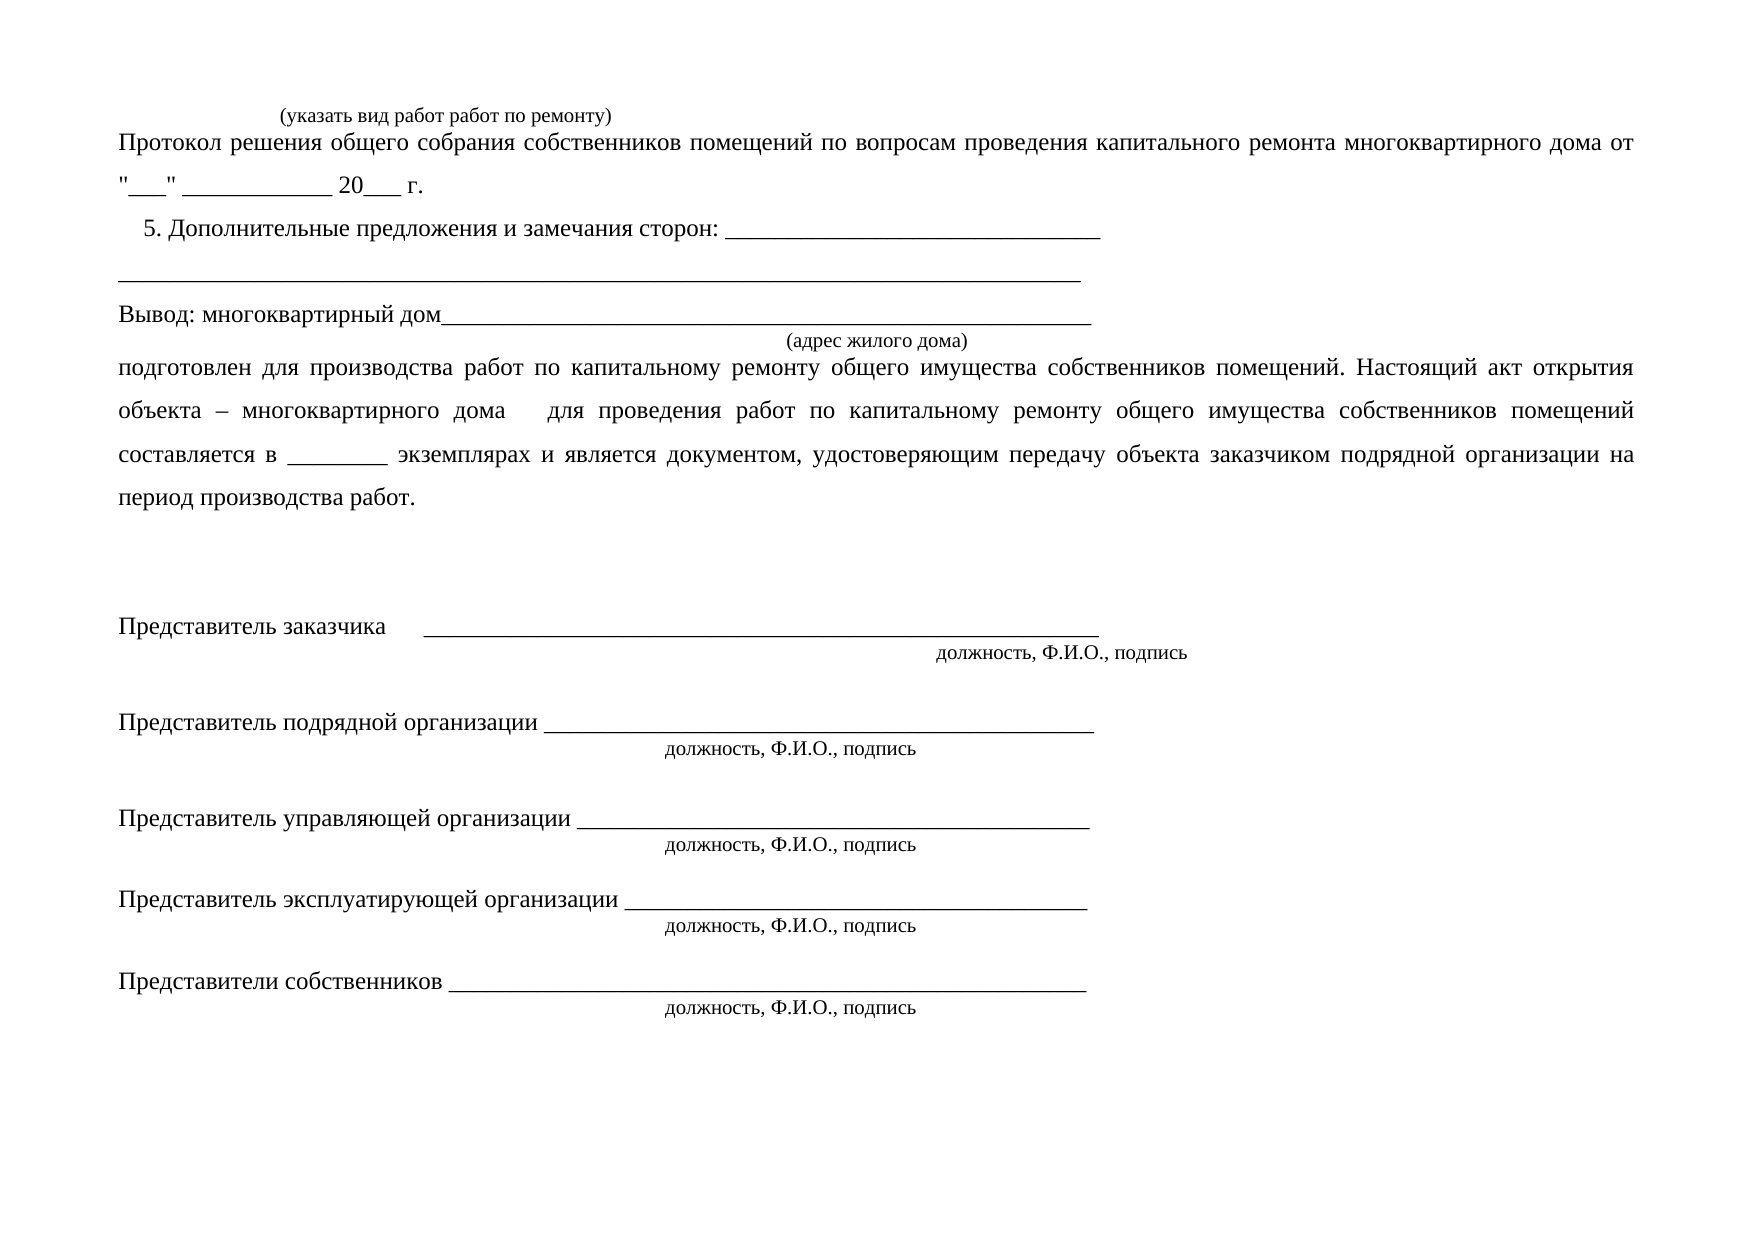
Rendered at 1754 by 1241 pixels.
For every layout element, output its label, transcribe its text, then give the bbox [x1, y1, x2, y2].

text Представитель подрядной организации ____________________________________________ [118, 707, 1636, 736]
text (адрес жилого дома) [118, 328, 1636, 352]
text должность, Ф.И.О., подпись [118, 640, 1636, 664]
text Протокол решения общего собрания собственников помещений по вопросам проведения капитального ремонта многоквартирного дома от "___" ____________ 20___ г. [118, 127, 1636, 199]
text Представитель эксплуатирующей организации _____________________________________ [118, 884, 1636, 913]
text должность, Ф.И.О., подпись [118, 832, 1636, 856]
text должность, Ф.И.О., подпись [118, 995, 1636, 1019]
text Представители собственников ___________________________________________________ [118, 966, 1636, 995]
text 5. Дополнительные предложения и замечания сторон: ______________________________ [118, 213, 1636, 242]
text подготовлен для производства работ по капитальному ремонту общего имущества собственников помещений. Настоящий акт открытия объекта – многоквартирного дома для проведения работ по капитальному ремонту общего имущества собственников помещений составляется в ________ экземплярах и является документом, удостоверяющим передачу объекта заказчиком подрядной организации на период производства работ. [118, 352, 1636, 511]
text Представитель управляющей организации _________________________________________ [118, 803, 1636, 832]
text _____________________________________________________________________________ [118, 256, 1636, 285]
text Представитель заказчика ______________________________________________________ [118, 611, 1636, 640]
text должность, Ф.И.О., подпись [118, 913, 1636, 937]
text (указать вид работ работ по ремонту) [118, 103, 1636, 127]
text должность, Ф.И.О., подпись [118, 736, 1636, 760]
text Вывод: многоквартирный дом____________________________________________________ [118, 299, 1636, 328]
